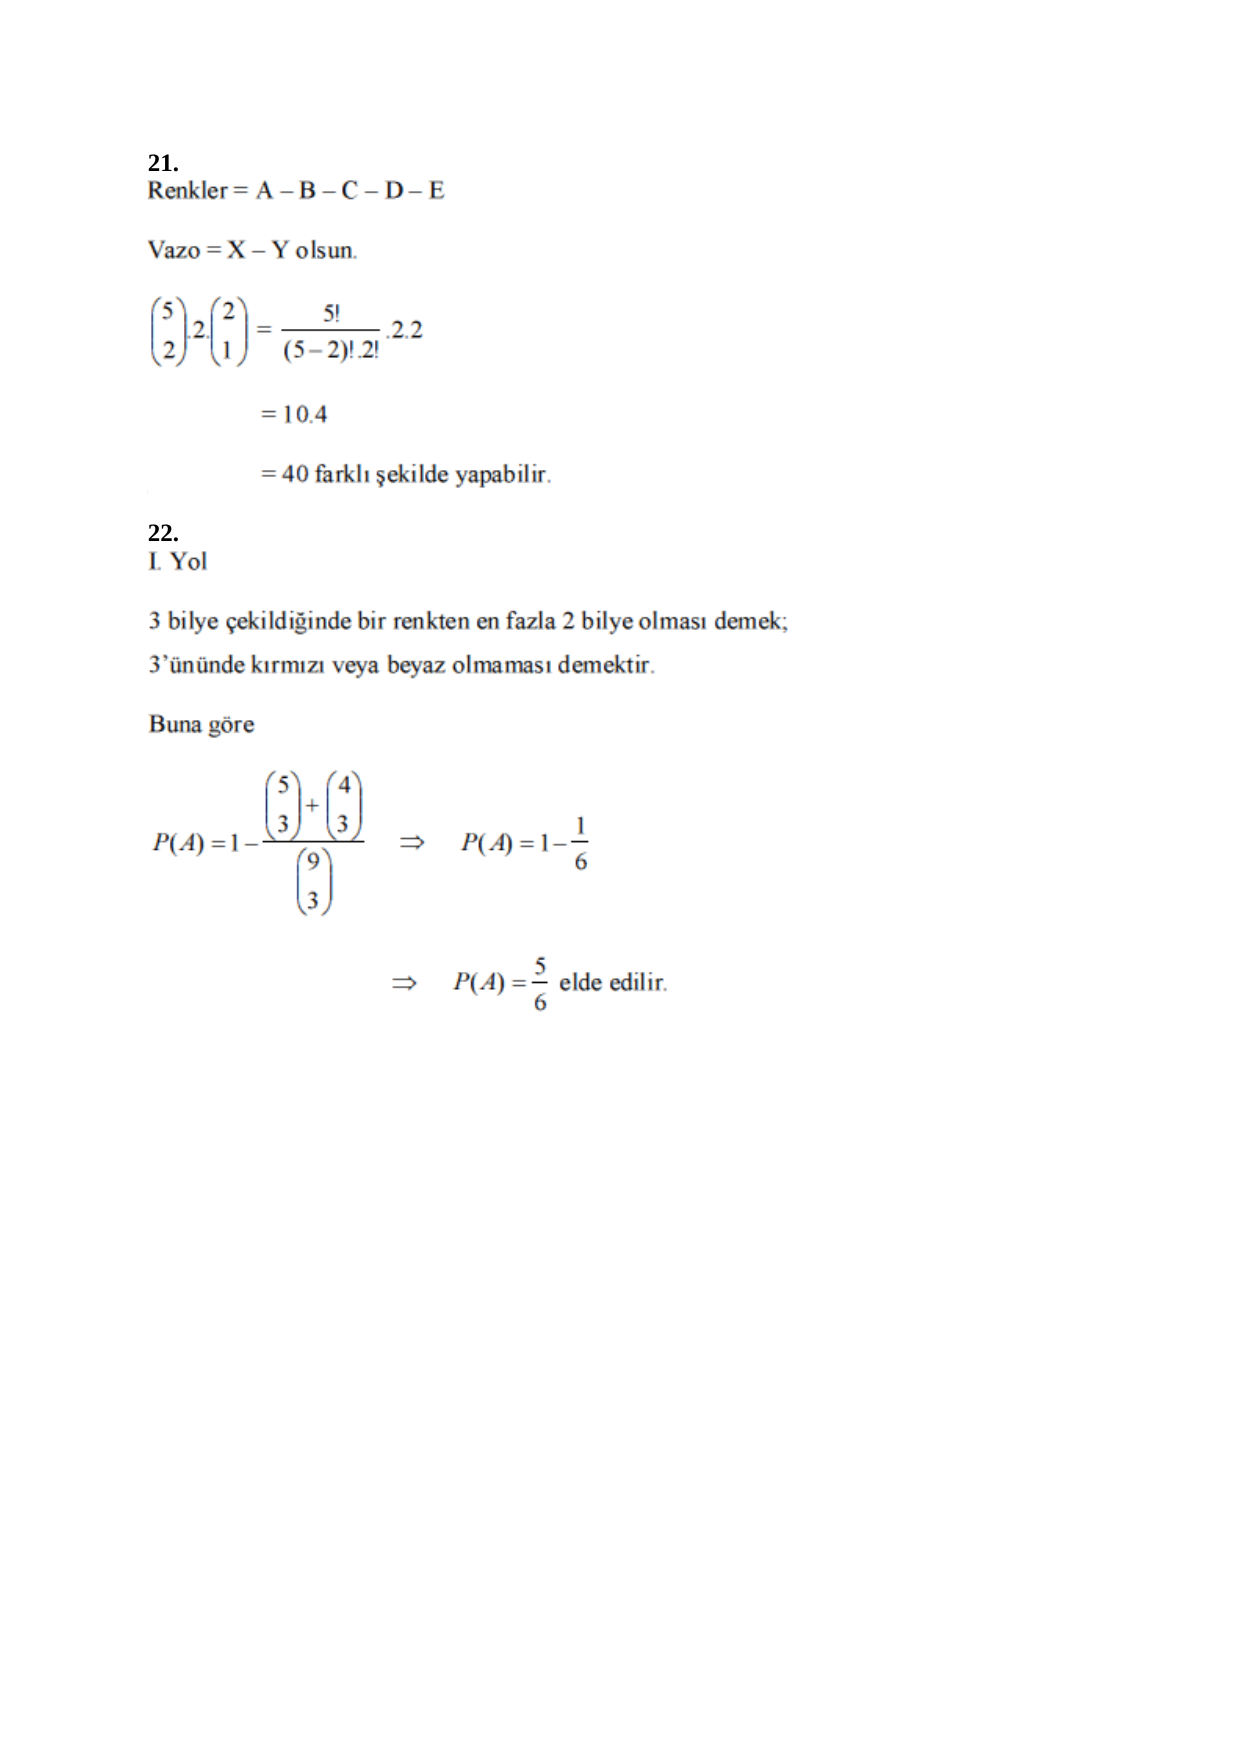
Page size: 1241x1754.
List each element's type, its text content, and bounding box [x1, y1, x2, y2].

table_header 21. [148, 148, 1093, 518]
table_cell 22. [148, 519, 1093, 1032]
picture [147, 176, 554, 491]
picture [147, 547, 789, 1032]
